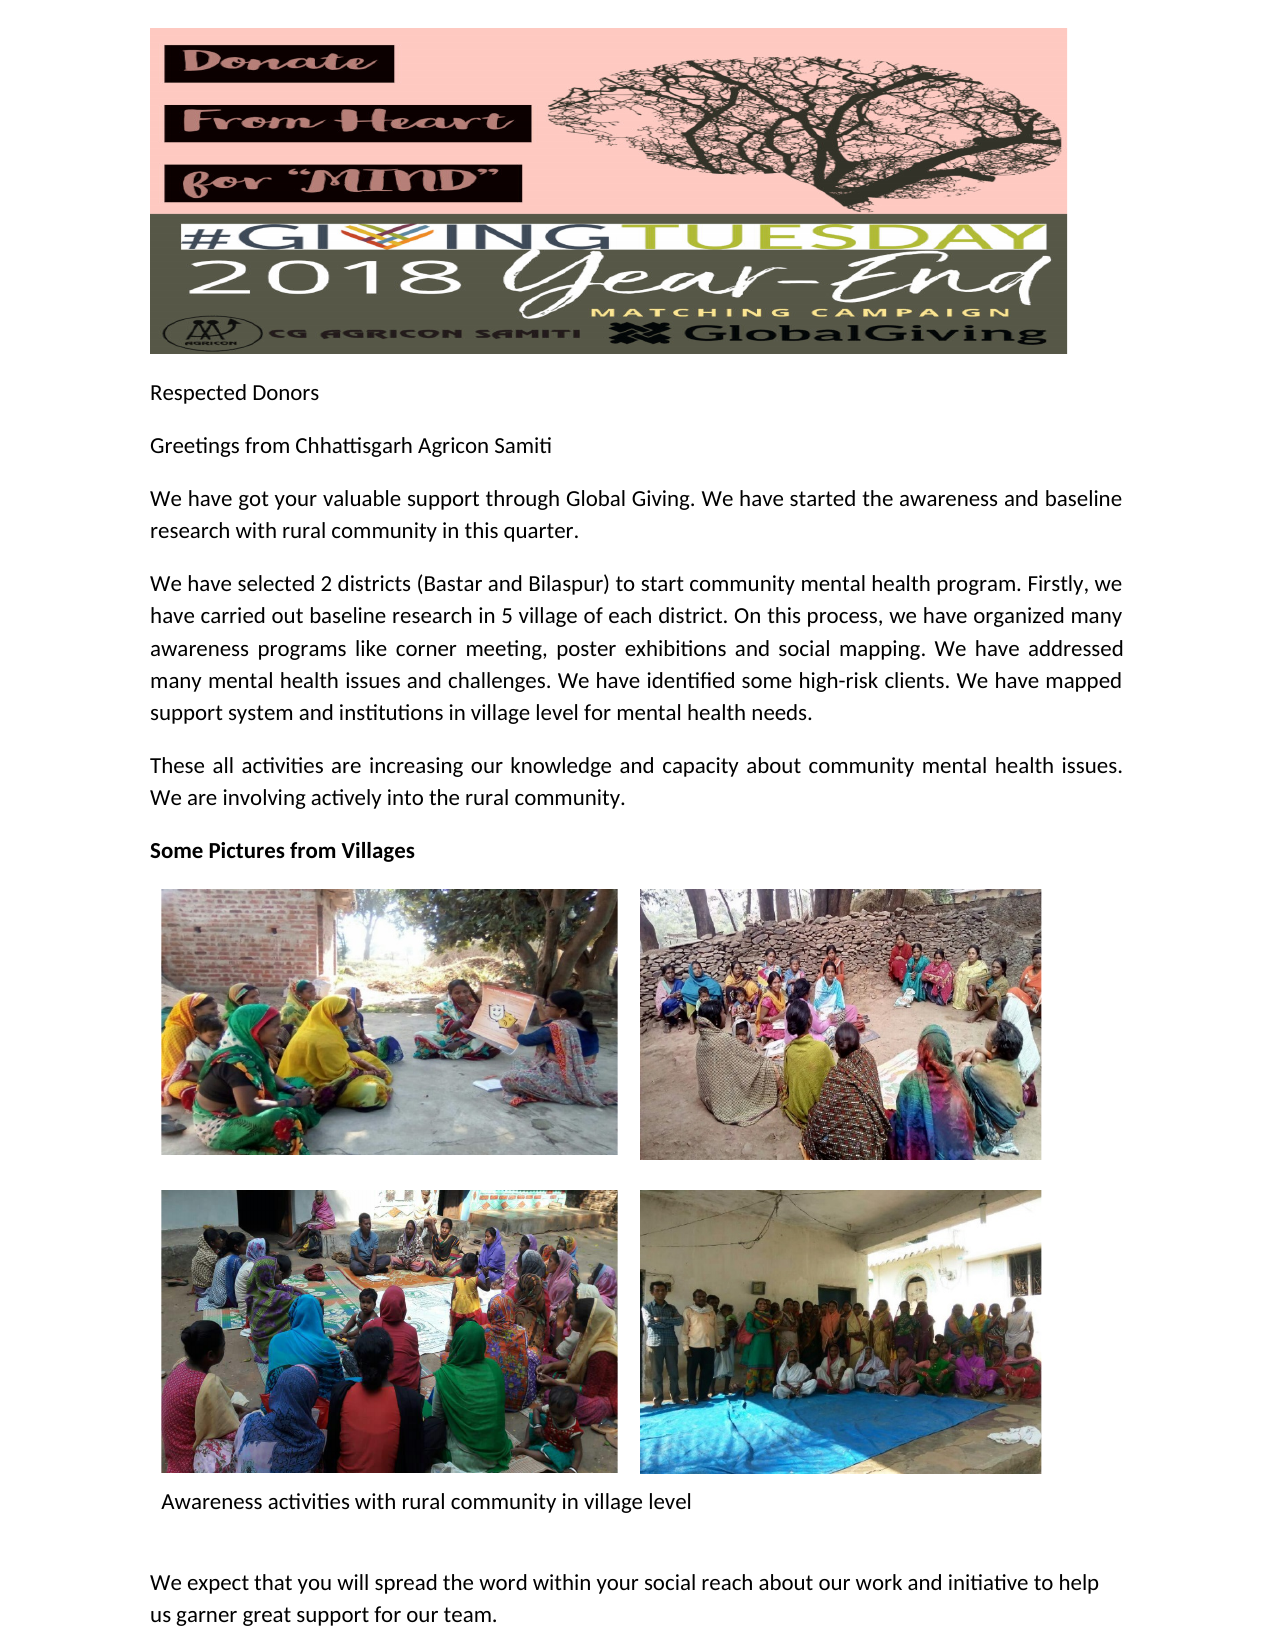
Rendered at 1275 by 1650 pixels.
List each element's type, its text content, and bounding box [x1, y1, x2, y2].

table_cell Awareness activities with rural community in village level [150, 1487, 1062, 1515]
text These all activities are increasing our knowledge and capacity about community mental health issues. We are involving actively into the rural community. [150, 751, 1125, 811]
text We have selected 2 districts (Bastar and Bilaspur) to start community mental health program. Firstly, we have carried out baseline research in 5 village of each district. On this process, we have organized many awareness programs like corner meeting, poster exhibitions and social mapping. We have addressed many mental health issues and challenges. We have identified some high-risk clients. We have mapped support system and institutions in village level for mental health needs. [150, 569, 1125, 726]
picture [150, 28, 1068, 354]
text We have got your valuable support through Global Giving. We have started the awareness and baseline research with rural community in this quarter. [150, 484, 1125, 544]
text Greetings from Chhattisgarh Agricon Samiti [150, 431, 1125, 459]
text Some Pictures from Villages [150, 836, 1125, 864]
table_header [629, 889, 1062, 1162]
text Respected Donors [150, 378, 1125, 406]
picture [640, 889, 1042, 1160]
text We expect that you will spread the word within your social reach about our work and initiative to help us garner great support for our team. [150, 1568, 1125, 1628]
table_cell [150, 1162, 629, 1487]
picture [161, 889, 618, 1155]
table_header [150, 889, 629, 1162]
picture [161, 1190, 618, 1473]
table_cell [629, 1162, 1062, 1487]
picture [640, 1190, 1042, 1474]
